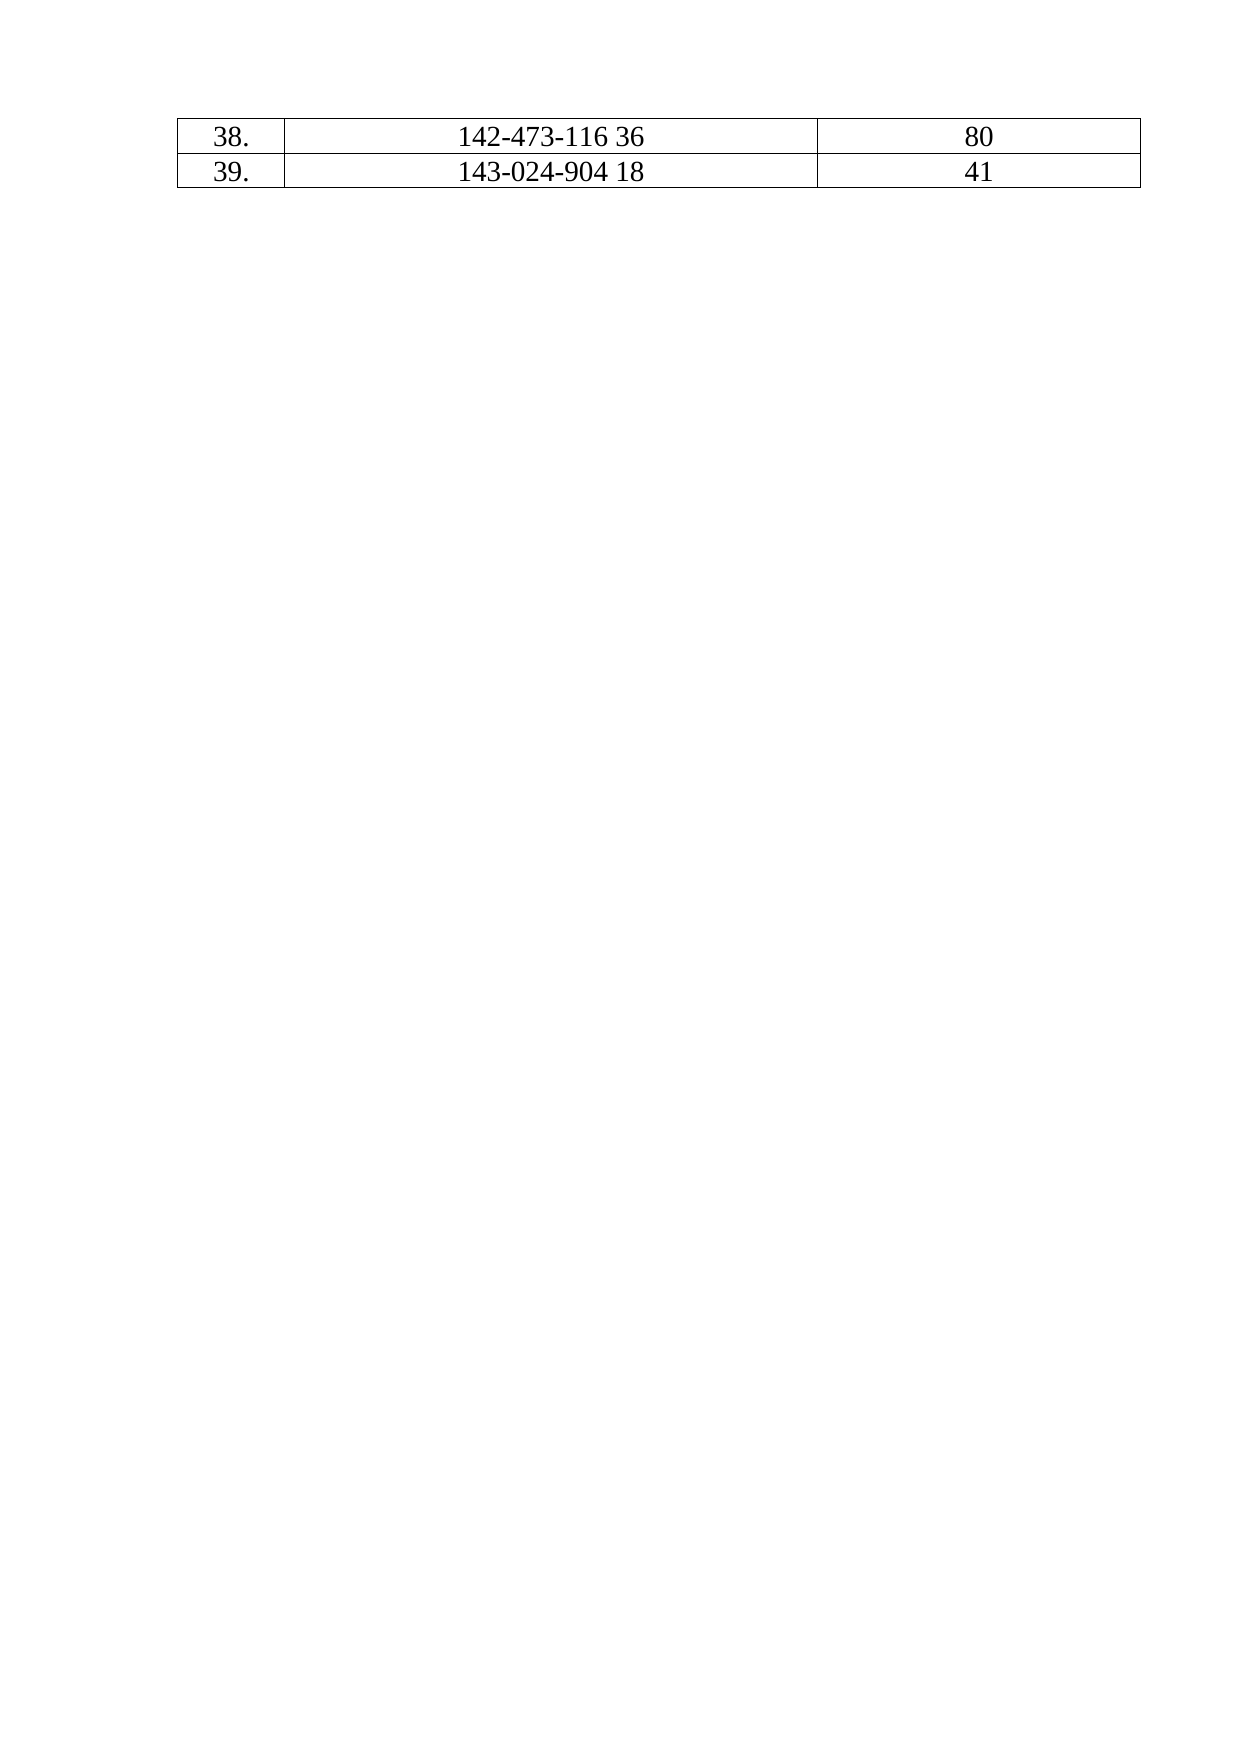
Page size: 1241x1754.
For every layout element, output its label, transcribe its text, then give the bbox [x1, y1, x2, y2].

table_cell 41 [818, 154, 1140, 187]
table_cell 142-473-116 36 [285, 119, 817, 153]
table_cell 39. [178, 154, 284, 187]
table_cell 80 [818, 119, 1140, 153]
table_cell 143-024-904 18 [285, 154, 817, 187]
table_cell 38. [178, 119, 284, 153]
